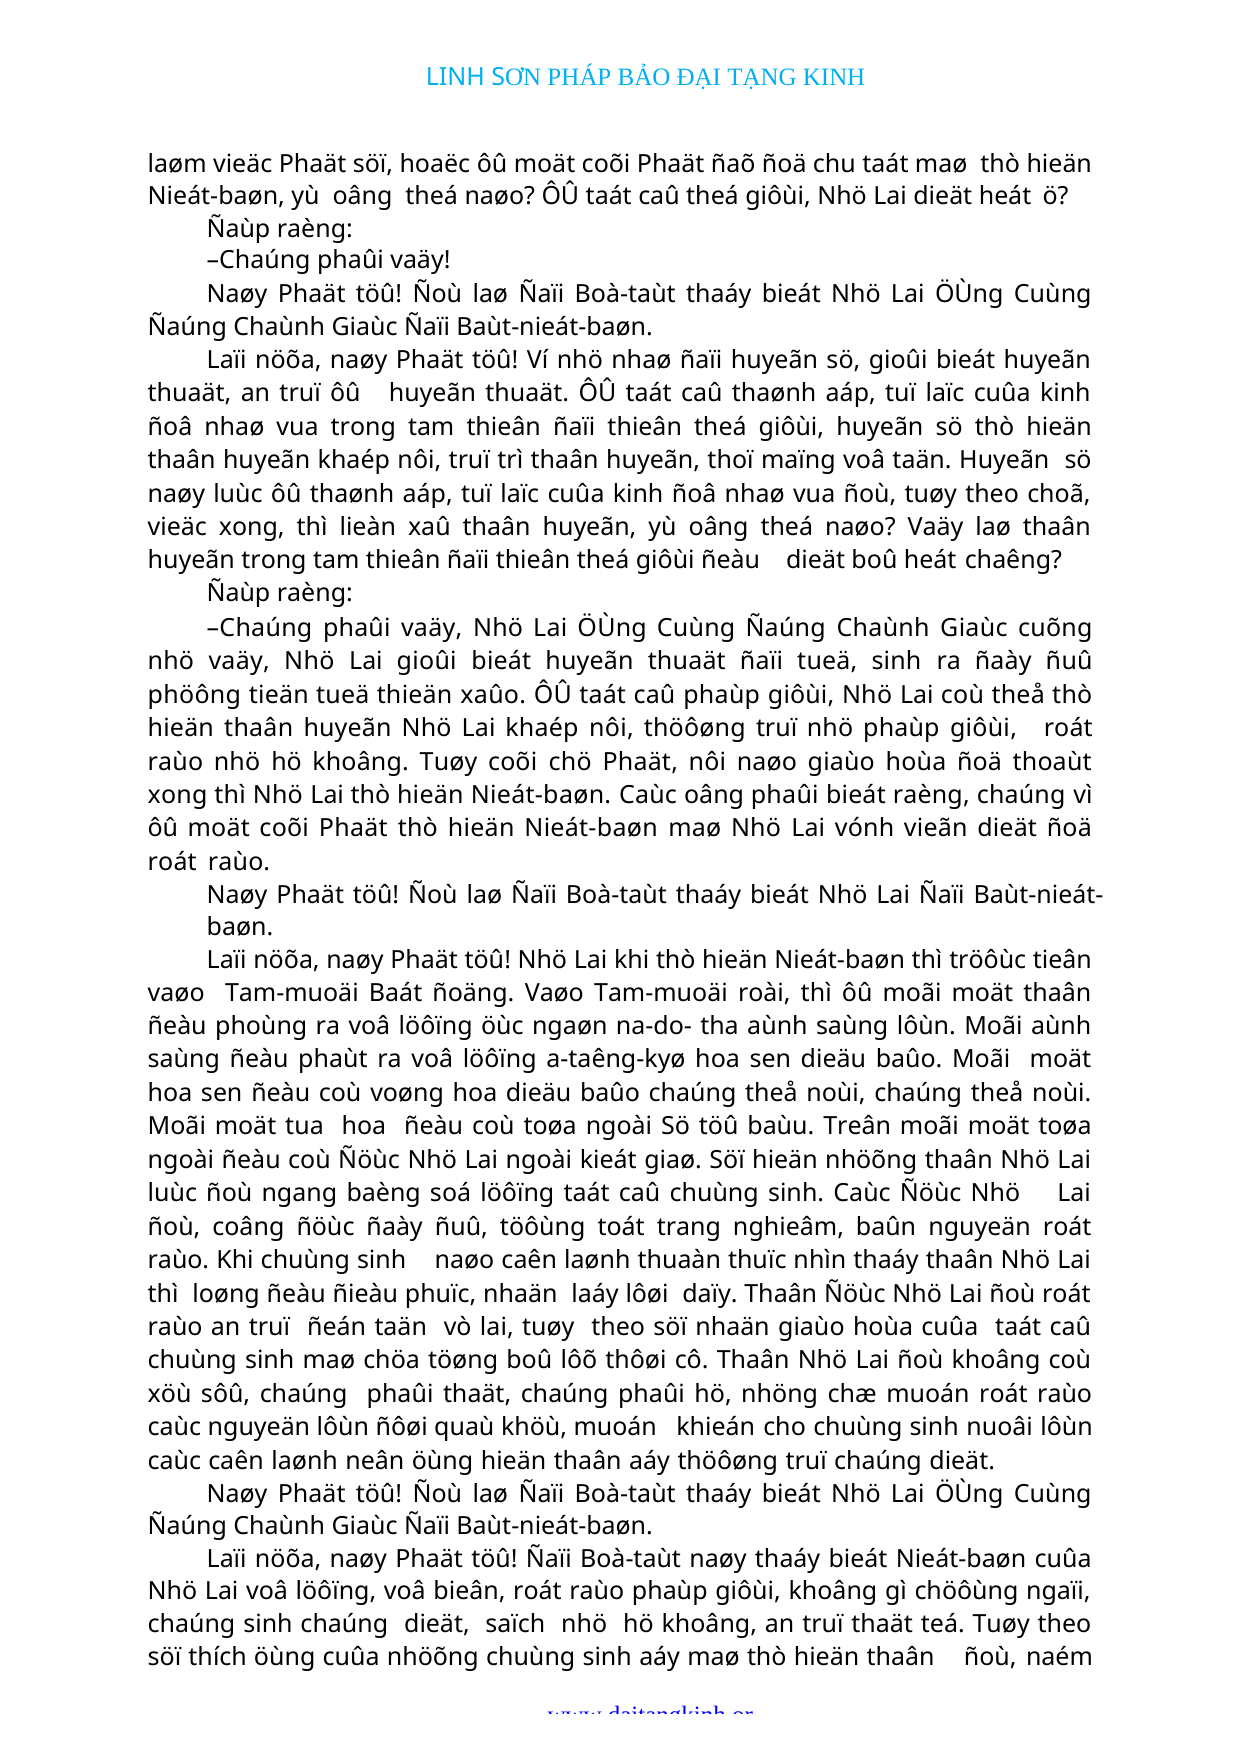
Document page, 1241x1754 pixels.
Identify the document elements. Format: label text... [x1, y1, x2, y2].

text Ñaùp raèng: [206, 212, 1105, 243]
text laøm vieäc Phaät söï, hoaëc ôû moät coõi Phaät ñaõ ñoä chu taát maø thò hieän Nieát-baøn, yù oâng theá naøo? ÔÛ taát caû theá giôùi, Nhö Lai dieät heát ö? [147, 145, 1093, 212]
text Naøy Phaät töû! Ñoù laø Ñaïi Boà-taùt thaáy bieát Nhö Lai ÖÙng Cuùng Ñaúng Chaùnh Giaùc Ñaïi Baùt-nieát-baøn. [147, 275, 1093, 342]
text Naøy Phaät töû! Ñoù laø Ñaïi Boà-taùt thaáy bieát Nhö Lai Ñaïi Baùt-nieát-baøn. [206, 878, 1105, 941]
text Laïi nöõa, naøy Phaät töû! Ví nhö nhaø ñaïi huyeãn sö, gioûi bieát huyeãn thuaät, an truï ôû huyeãn thuaät. ÔÛ taát caû thaønh aáp, tuï laïc cuûa kinh ñoâ nhaø vua trong tam thieân ñaïi thieân theá giôùi, huyeãn sö thò hieän thaân huyeãn khaép nôi, truï trì thaân huyeãn, thoï maïng voâ taän. Huyeãn sö naøy luùc ôû thaønh aáp, tuï laïc cuûa kinh ñoâ nhaø vua ñoù, tuøy theo choã, vieäc xong, thì lieàn xaû thaân huyeãn, yù oâng theá naøo? Vaäy laø thaân huyeãn trong tam thieân ñaïi thieân theá giôùi ñeàu dieät boû heát chaêng? [147, 342, 1093, 576]
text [147, 1542, 1093, 1672]
text Ñaùp raèng: [206, 576, 1105, 607]
text Naøy Phaät töû! Ñoù laø Ñaïi Boà-taùt thaáy bieát Nhö Lai ÖÙng Cuùng Ñaúng Chaùnh Giaùc Ñaïi Baùt-nieát-baøn. [147, 1476, 1093, 1542]
text Laïi nöõa, naøy Phaät töû! Nhö Lai khi thò hieän Nieát-baøn thì tröôùc tieân vaøo Tam-muoäi Baát ñoäng. Vaøo Tam-muoäi roài, thì ôû moãi moät thaân ñeàu phoùng ra voâ löôïng öùc ngaøn na-do- tha aùnh saùng lôùn. Moãi aùnh saùng ñeàu phaùt ra voâ löôïng a-taêng-kyø hoa sen dieäu baûo. Moãi moät hoa sen ñeàu coù voøng hoa dieäu baûo chaúng theå noùi, chaúng theå noùi. Moãi moät tua hoa ñeàu coù toøa ngoài Sö töû baùu. Treân moãi moät toøa ngoài ñeàu coù Ñöùc Nhö Lai ngoài kieát giaø. Söï hieän nhöõng thaân Nhö Lai luùc ñoù ngang baèng soá löôïng taát caû chuùng sinh. Caùc Ñöùc Nhö Lai ñoù, coâng ñöùc ñaày ñuû, töôùng toát trang nghieâm, baûn nguyeän roát raùo. Khi chuùng sinh naøo caên laønh thuaàn thuïc nhìn thaáy thaân Nhö Lai thì loøng ñeàu ñieàu phuïc, nhaän laáy lôøi daïy. Thaân Ñöùc Nhö Lai ñoù roát raùo an truï ñeán taän vò lai, tuøy theo söï nhaän giaùo hoùa cuûa taát caû chuùng sinh maø chöa töøng boû lôõ thôøi cô. Thaân Nhö Lai ñoù khoâng coù xöù sôû, chaúng phaûi thaät, chaúng phaûi hö, nhöng chæ muoán roát raùo caùc nguyeän lôùn ñôøi quaù khöù, muoán khieán cho chuùng sinh nuoâi lôùn caùc caên laønh neân öùng hieän thaân aáy thöôøng truï chaúng dieät. [147, 942, 1093, 1476]
text –Chaúng phaûi vaäy, Nhö Lai ÖÙng Cuùng Ñaúng Chaùnh Giaùc cuõng nhö vaäy, Nhö Lai gioûi bieát huyeãn thuaät ñaïi tueä, sinh ra ñaày ñuû phöông tieän tueä thieän xaûo. ÔÛ taát caû phaùp giôùi, Nhö Lai coù theå thò hieän thaân huyeãn Nhö Lai khaép nôi, thöôøng truï nhö phaùp giôùi, roát raùo nhö hö khoâng. Tuøy coõi chö Phaät, nôi naøo giaùo hoùa ñoä thoaùt xong thì Nhö Lai thò hieän Nieát-baøn. Caùc oâng phaûi bieát raèng, chaúng vì ôû moät coõi Phaät thò hieän Nieát-baøn maø Nhö Lai vónh vieãn dieät ñoä roát raùo. [147, 610, 1093, 878]
text –Chaúng phaûi vaäy! [206, 243, 1105, 275]
